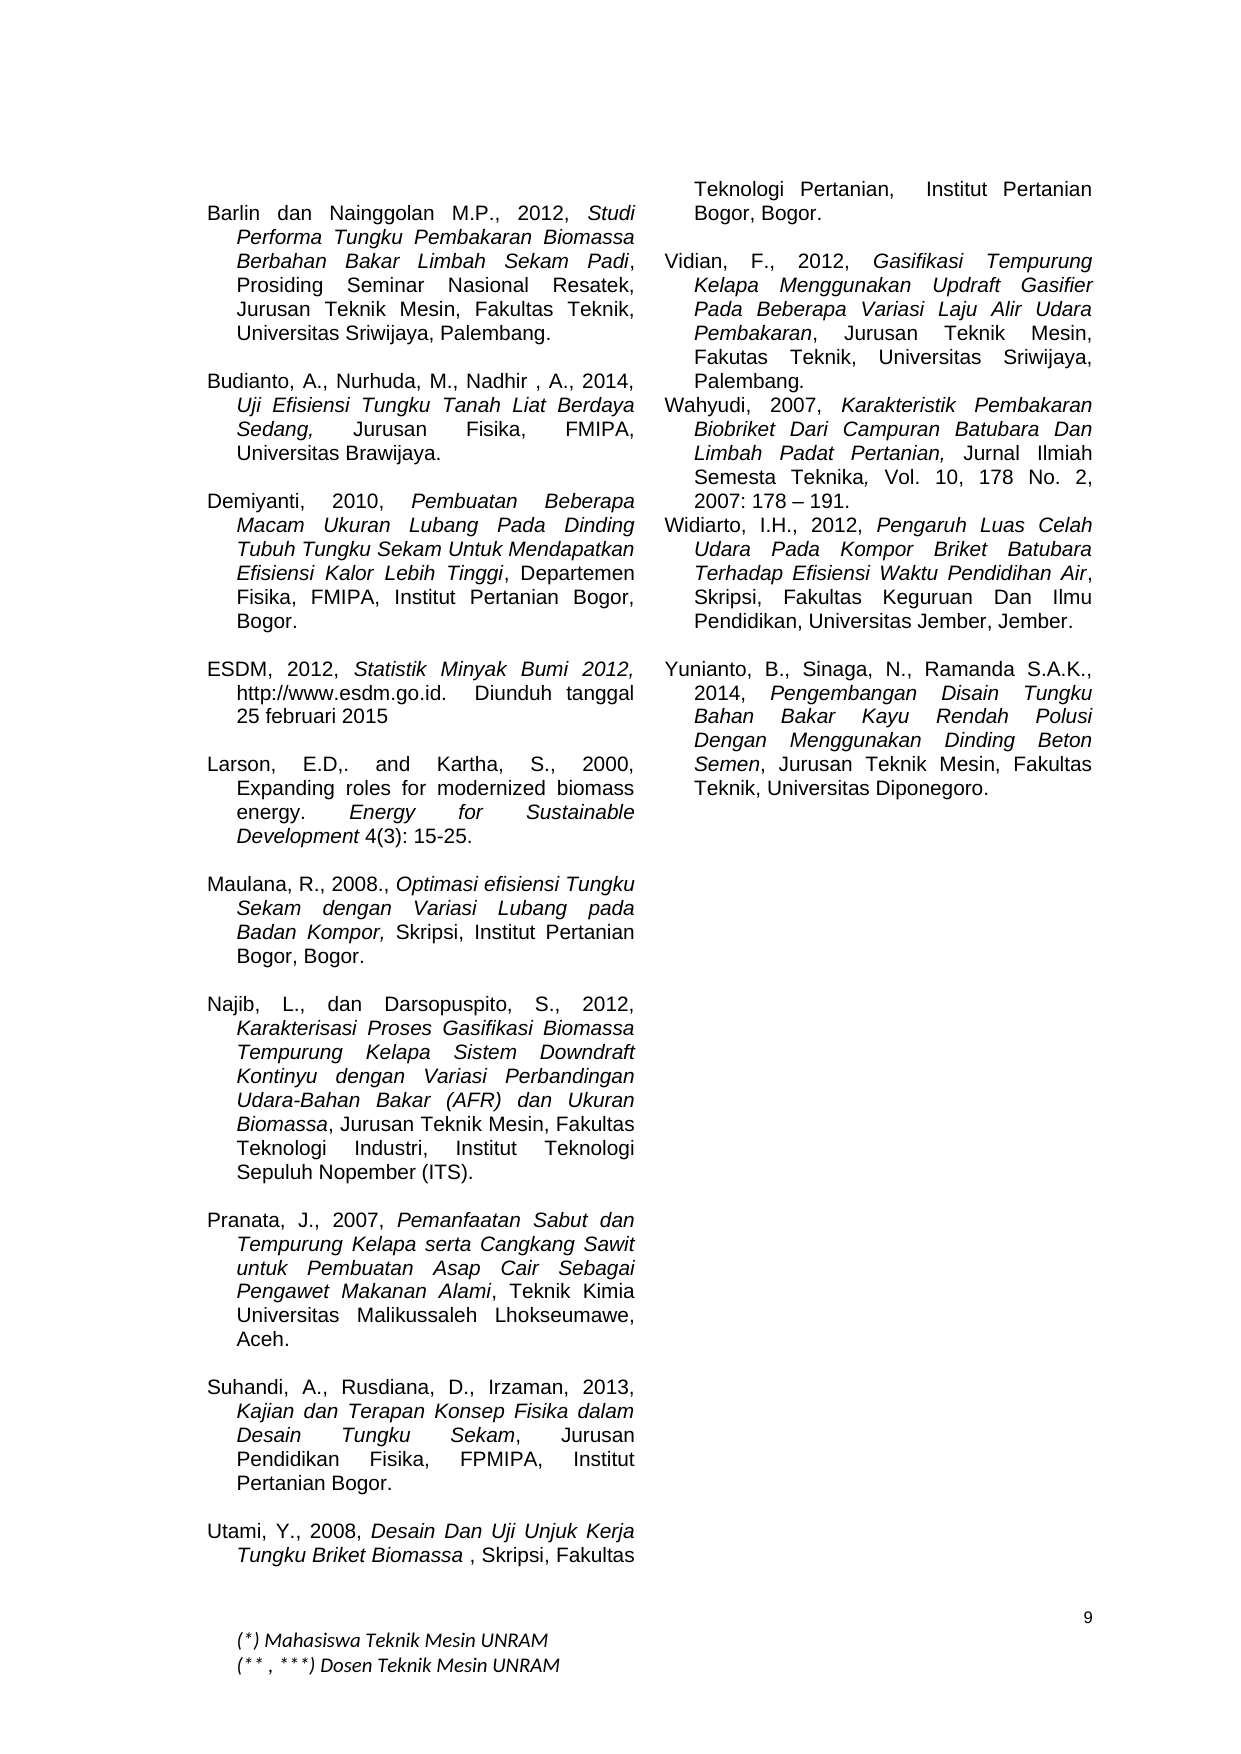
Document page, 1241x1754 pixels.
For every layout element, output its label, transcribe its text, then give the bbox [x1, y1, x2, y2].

text Maulana, R., 2008., Optimasi efisiensi Tungku Sekam dengan Variasi Lubang pada Badan Kompor, Skripsi, Institut Pertanian Bogor, Bogor. [207, 872, 635, 968]
text Utami, Y., 2008, Desain Dan Uji Unjuk Kerja Tungku Briket Biomassa , Skripsi, Fakultas Teknologi Pertanian, Institut Pertanian Bogor, Bogor. [664, 177, 1092, 225]
text Yunianto, B., Sinaga, N., Ramanda S.A.K., 2014, Pengembangan Disain Tungku Bahan Bakar Kayu Rendah Polusi Dengan Menggunakan Dinding Beton Semen, Jurusan Teknik Mesin, Fakultas Teknik, Universitas Diponegoro. [664, 656, 1092, 800]
text Demiyanti, 2010, Pembuatan Beberapa Macam Ukuran Lubang Pada Dinding Tubuh Tungku Sekam Untuk Mendapatkan Efisiensi Kalor Lebih Tinggi, Departemen Fisika, FMIPA, Institut Pertanian Bogor, Bogor. [207, 489, 635, 632]
text Vidian, F., 2012, Gasifikasi Tempurung Kelapa Menggunakan Updraft Gasifier Pada Beberapa Variasi Laju Alir Udara Pembakaran, Jurusan Teknik Mesin, Fakutas Teknik, Universitas Sriwijaya, Palembang. [664, 249, 1092, 393]
text Wahyudi, 2007, Karakteristik Pembakaran Biobriket Dari Campuran Batubara Dan Limbah Padat Pertanian, Jurnal Ilmiah Semesta Teknika, Vol. 10, 178 No. 2, 2007: 178 – 191. [664, 393, 1092, 513]
text Barlin dan Nainggolan M.P., 2012, Studi Performa Tungku Pembakaran Biomassa Berbahan Bakar Limbah Sekam Padi, Prosiding Seminar Nasional Resatek, Jurusan Teknik Mesin, Fakultas Teknik, Universitas Sriwijaya, Palembang. [207, 201, 635, 345]
text Widiarto, I.H., 2012, Pengaruh Luas Celah Udara Pada Kompor Briket Batubara Terhadap Efisiensi Waktu Pendidihan Air, Skripsi, Fakultas Keguruan Dan Ilmu Pendidikan, Universitas Jember, Jember. [664, 513, 1092, 632]
text Najib, L., dan Darsopuspito, S., 2012, Karakterisasi Proses Gasifikasi Biomassa Tempurung Kelapa Sistem Downdraft Kontinyu dengan Variasi Perbandingan Udara-Bahan Bakar (AFR) dan Ukuran Biomassa, Jurusan Teknik Mesin, Fakultas Teknologi Industri, Institut Teknologi Sepuluh Nopember (ITS). [207, 992, 635, 1183]
text Suhandi, A., Rusdiana, D., Irzaman, 2013, Kajian dan Terapan Konsep Fisika dalam Desain Tungku Sekam, Jurusan Pendidikan Fisika, FPMIPA, Institut Pertanian Bogor. [207, 1375, 635, 1495]
text Larson, E.D,. and Kartha, S., 2000, Expanding roles for modernized biomass energy. Energy for Sustainable Development 4(3): 15-25. [207, 752, 635, 848]
text Utami, Y., 2008, Desain Dan Uji Unjuk Kerja Tungku Briket Biomassa , Skripsi, Fakultas Teknologi Pertanian, Institut Pertanian Bogor, Bogor. [207, 1519, 635, 1567]
text Pranata, J., 2007, Pemanfaatan Sabut dan Tempurung Kelapa serta Cangkang Sawit untuk Pembuatan Asap Cair Sebagai Pengawet Makanan Alami, Teknik Kimia Universitas Malikussaleh Lhokseumawe, Aceh. [207, 1207, 635, 1351]
text ESDM, 2012, Statistik Minyak Bumi 2012, http://www.esdm.go.id. Diunduh tanggal 25 februari 2015 [207, 656, 635, 728]
text Budianto, A., Nurhuda, M., Nadhir , A., 2014, Uji Efisiensi Tungku Tanah Liat Berdaya Sedang, Jurusan Fisika, FMIPA, Universitas Brawijaya. [207, 369, 635, 465]
